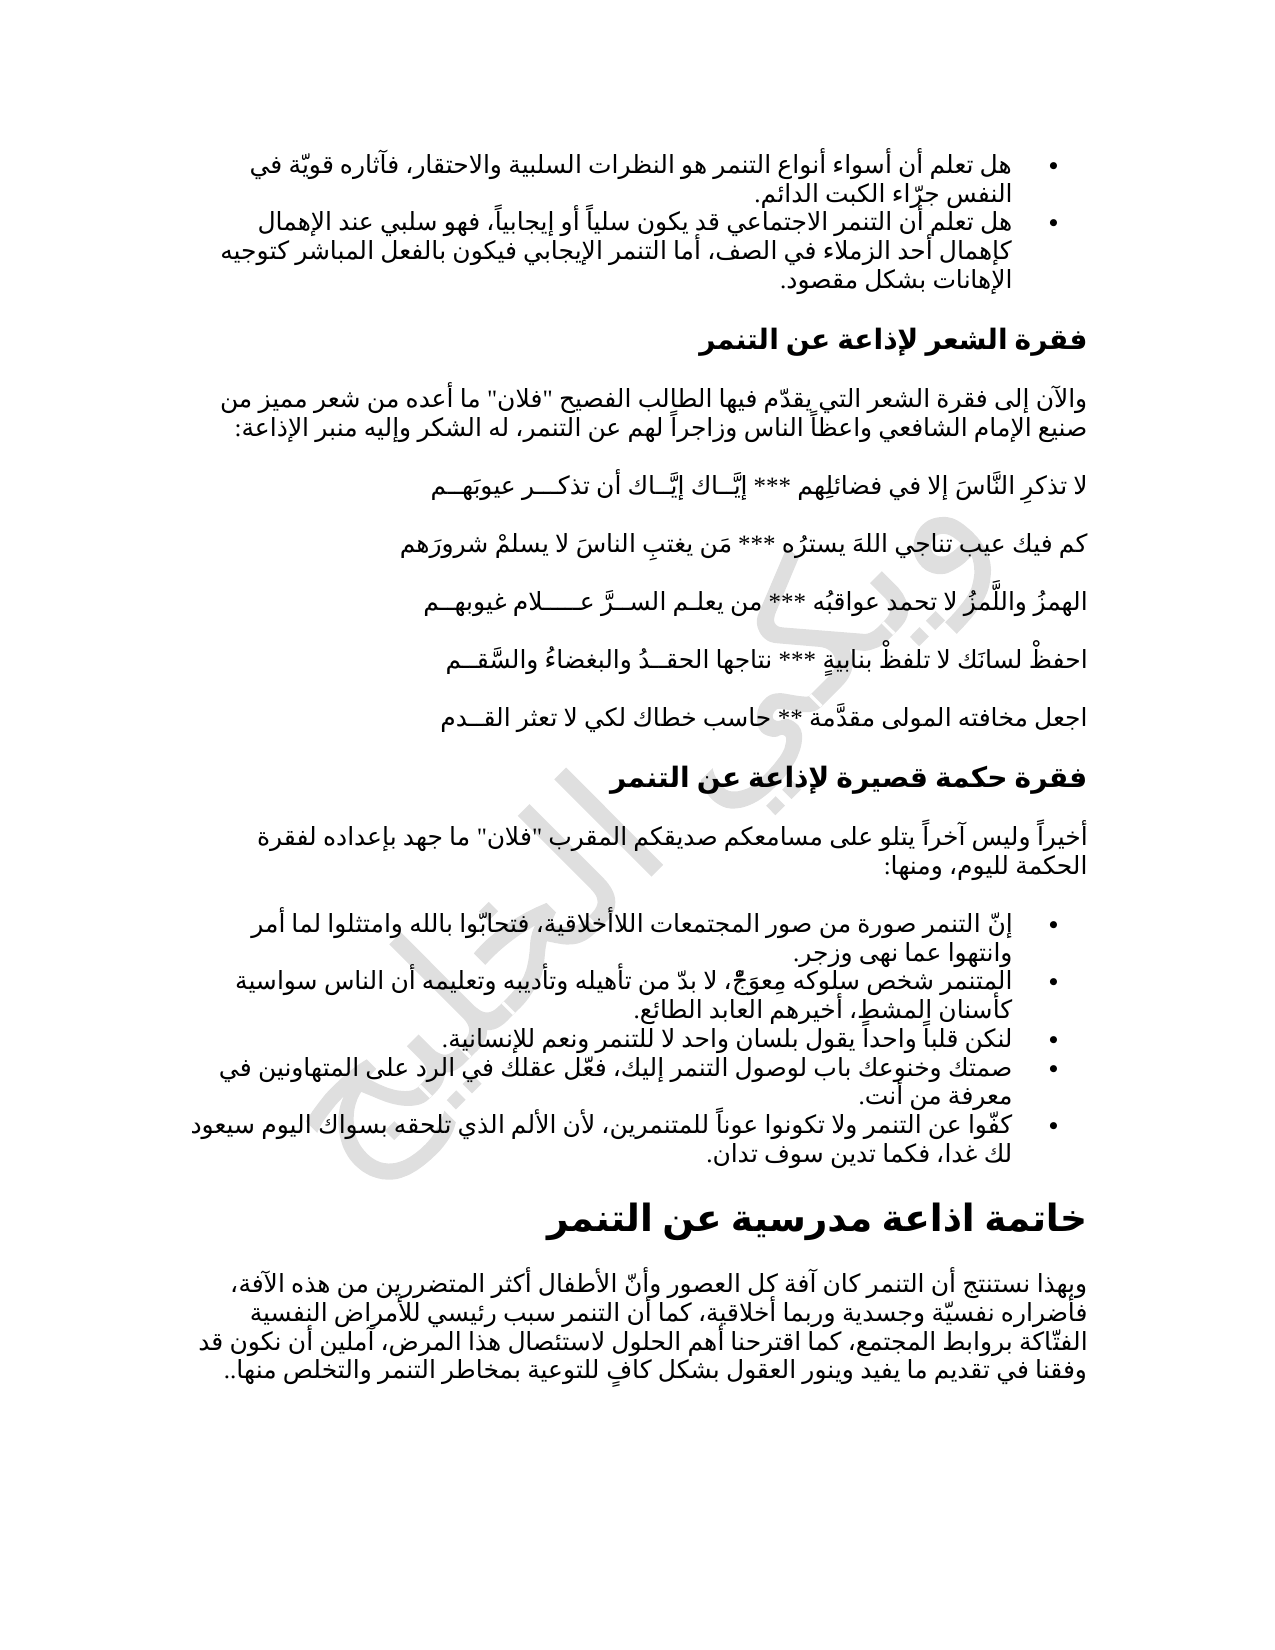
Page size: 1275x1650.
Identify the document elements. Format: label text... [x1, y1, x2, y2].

text أخيراً وليس آخراً يتلو على مسامعكم صديقكم المقرب "فلان" ما جهد بإعداده لفقرة الحكمة لليوم، ومنها: [187, 822, 1087, 880]
text اجعل مخافته المولى مقدَّمة ** حاسب خطاك لكي لا تعثر القــدم [187, 703, 1087, 732]
text وبهذا نستنتج أن التنمر كان آفة كل العصور وأنّ الأطفال أكثر المتضررين من هذه الآفة، فأضراره نفسيّة وجسدية وربما أخلاقية، كما أن التنمر سبب رئيسي للأمراض النفسية الفتّاكة بروابط المجتمع، كما اقترحنا أهم الحلول لاستئصال هذا المرض، آملين أن نكون قد وفقنا في تقديم ما يفيد وينور العقول بشكل كافٍ للتوعية بمخاطر التنمر والتخلص منها.. [187, 1269, 1087, 1384]
list صمتك وخنوعك باب لوصول التنمر إليك، فعّل عقلك في الرد على المتهاونين في معرفة من أنت. [187, 1053, 1050, 1110]
list كفّوا عن التنمر ولا تكونوا عوناً للمتنمرين، لأن الألم الذي تلحقه بسواك اليوم سيعود لك غدا، فكما تدين سوف تدان. [187, 1110, 1050, 1168]
text فقرة الشعر لإذاعة عن التنمر [187, 323, 1087, 355]
list المتنمر شخص سلوكه مِعوَجّْ، لا بدّ من تأهيله وتأديبه وتعليمه أن الناس سواسية كأسنان المشط، أخيرهم العابد الطائع. [187, 966, 1050, 1024]
list هل تعلم أن أسواء أنواع التنمر هو النظرات السلبية والاحتقار، فآثاره قويّة في النفس جرّاء الكبت الدائم. [187, 150, 1050, 207]
list هل تعلم أن التنمر الاجتماعي قد يكون سلياً أو إيجابياً، فهو سلبي عند الإهمال كإهمال أحد الزملاء في الصف، أما التنمر الإيجابي فيكون بالفعل المباشر كتوجيه الإهانات بشكل مقصود. [187, 207, 1050, 294]
text احفظْ لسانَك لا تلفظْ بنابيةٍ *** نتاجها الحقــدُ والبغضاءُ والسَّقــم [187, 645, 1087, 674]
list إنّ التنمر صورة من صور المجتمعات اللاأخلاقية، فتحابّوا بالله وامتثلوا لما أمر وانتهوا عما نهى وزجر. [187, 909, 1050, 966]
text فقرة حكمة قصيرة لإذاعة عن التنمر [187, 761, 1087, 793]
text كم فيك عيب تناجي اللهَ يسترُه *** مَن يغتبِ الناسَ لا يسلمْ شرورَهم [187, 529, 1087, 558]
text الهمزُ واللَّمزُ لا تحمد عواقبُه *** من يعلـم الســرَّ عـــــلام غيوبهــم [187, 587, 1087, 616]
text خاتمة اذاعة مدرسية عن التنمر [187, 1197, 1087, 1240]
text والآن إلى فقرة الشعر التي يقدّم فيها الطالب الفصيح "فلان" ما أعده من شعر مميز من صنيع الإمام الشافعي واعظاً الناس وزاجراً لهم عن التنمر، له الشكر وإليه منبر الإذاعة: [187, 384, 1087, 442]
list لنكن قلباً واحداً يقول بلسان واحد لا للتنمر ونعم للإنسانية. [187, 1024, 1050, 1053]
text لا تذكرِ النَّاسَ إلا في فضائلِهم *** إيَّــاك إيَّــاك أن تذكـــر عيوبَهــم [187, 471, 1087, 500]
